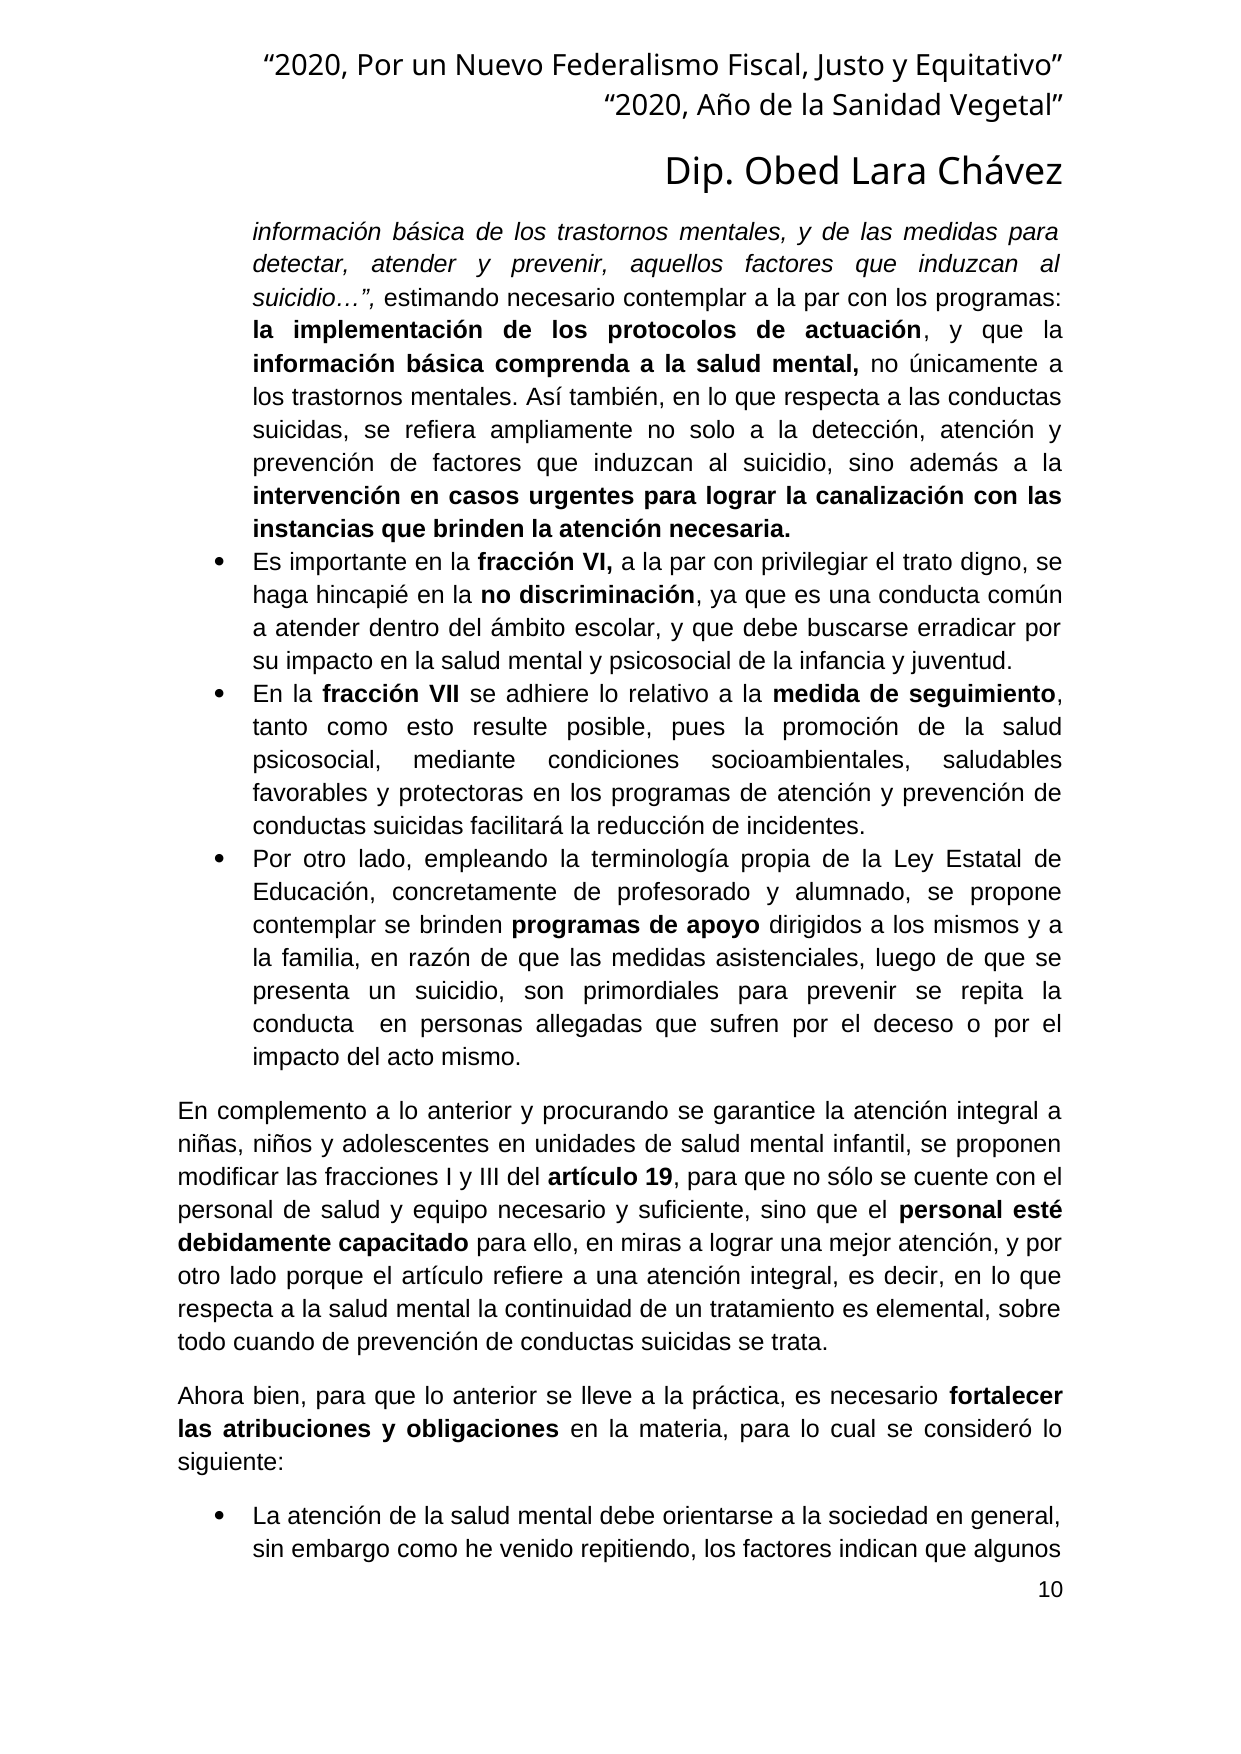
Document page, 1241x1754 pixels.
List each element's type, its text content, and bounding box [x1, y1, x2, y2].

text En complemento a lo anterior y procurando se garantice la atención integral a niñas, niños y adolescentes en unidades de salud mental infantil, se proponen modificar las fracciones I y III del artículo 19, para que no sólo se cuente con el personal de salud y equipo necesario y suficiente, sino que el personal esté debidamente capacitado para ello, en miras a lograr una mejor atención, y por otro lado porque el artículo refiere a una atención integral, es decir, en lo que respecta a la salud mental la continuidad de un tratamiento es elemental, sobre todo cuando de prevención de conductas suicidas se trata. [177, 1096, 1063, 1356]
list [215, 216, 1063, 542]
list En la fracción VII se adhiere lo relativo a la medida de seguimiento, tanto como esto resulte posible, pues la promoción de la salud psicosocial, mediante condiciones socioambientales, saludables favorables y protectoras en los programas de atención y prevención de conductas suicidas facilitará la reducción de incidentes. [215, 679, 1063, 840]
list Por otro lado, empleando la terminología propia de la Ley Estatal de Educación, concretamente de profesorado y alumnado, se propone contemplar se brinden programas de apoyo dirigidos a los mismos y a la familia, en razón de que las medidas asistenciales, luego de que se presenta un suicidio, son primordiales para prevenir se repita la conducta en personas allegadas que sufren por el deceso o por el impacto del acto mismo. [215, 844, 1063, 1071]
text Ahora bien, para que lo anterior se lleve a la práctica, es necesario fortalecer las atribuciones y obligaciones en la materia, para lo cual se consideró lo siguiente: [177, 1381, 1063, 1476]
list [215, 1501, 1063, 1563]
list Es importante en la fracción VI, a la par con privilegiar el trato digno, se haga hincapié en la no discriminación, ya que es una conducta común a atender dentro del ámbito escolar, y que debe buscarse erradicar por su impacto en la salud mental y psicosocial de la infancia y juventud. [215, 547, 1063, 674]
